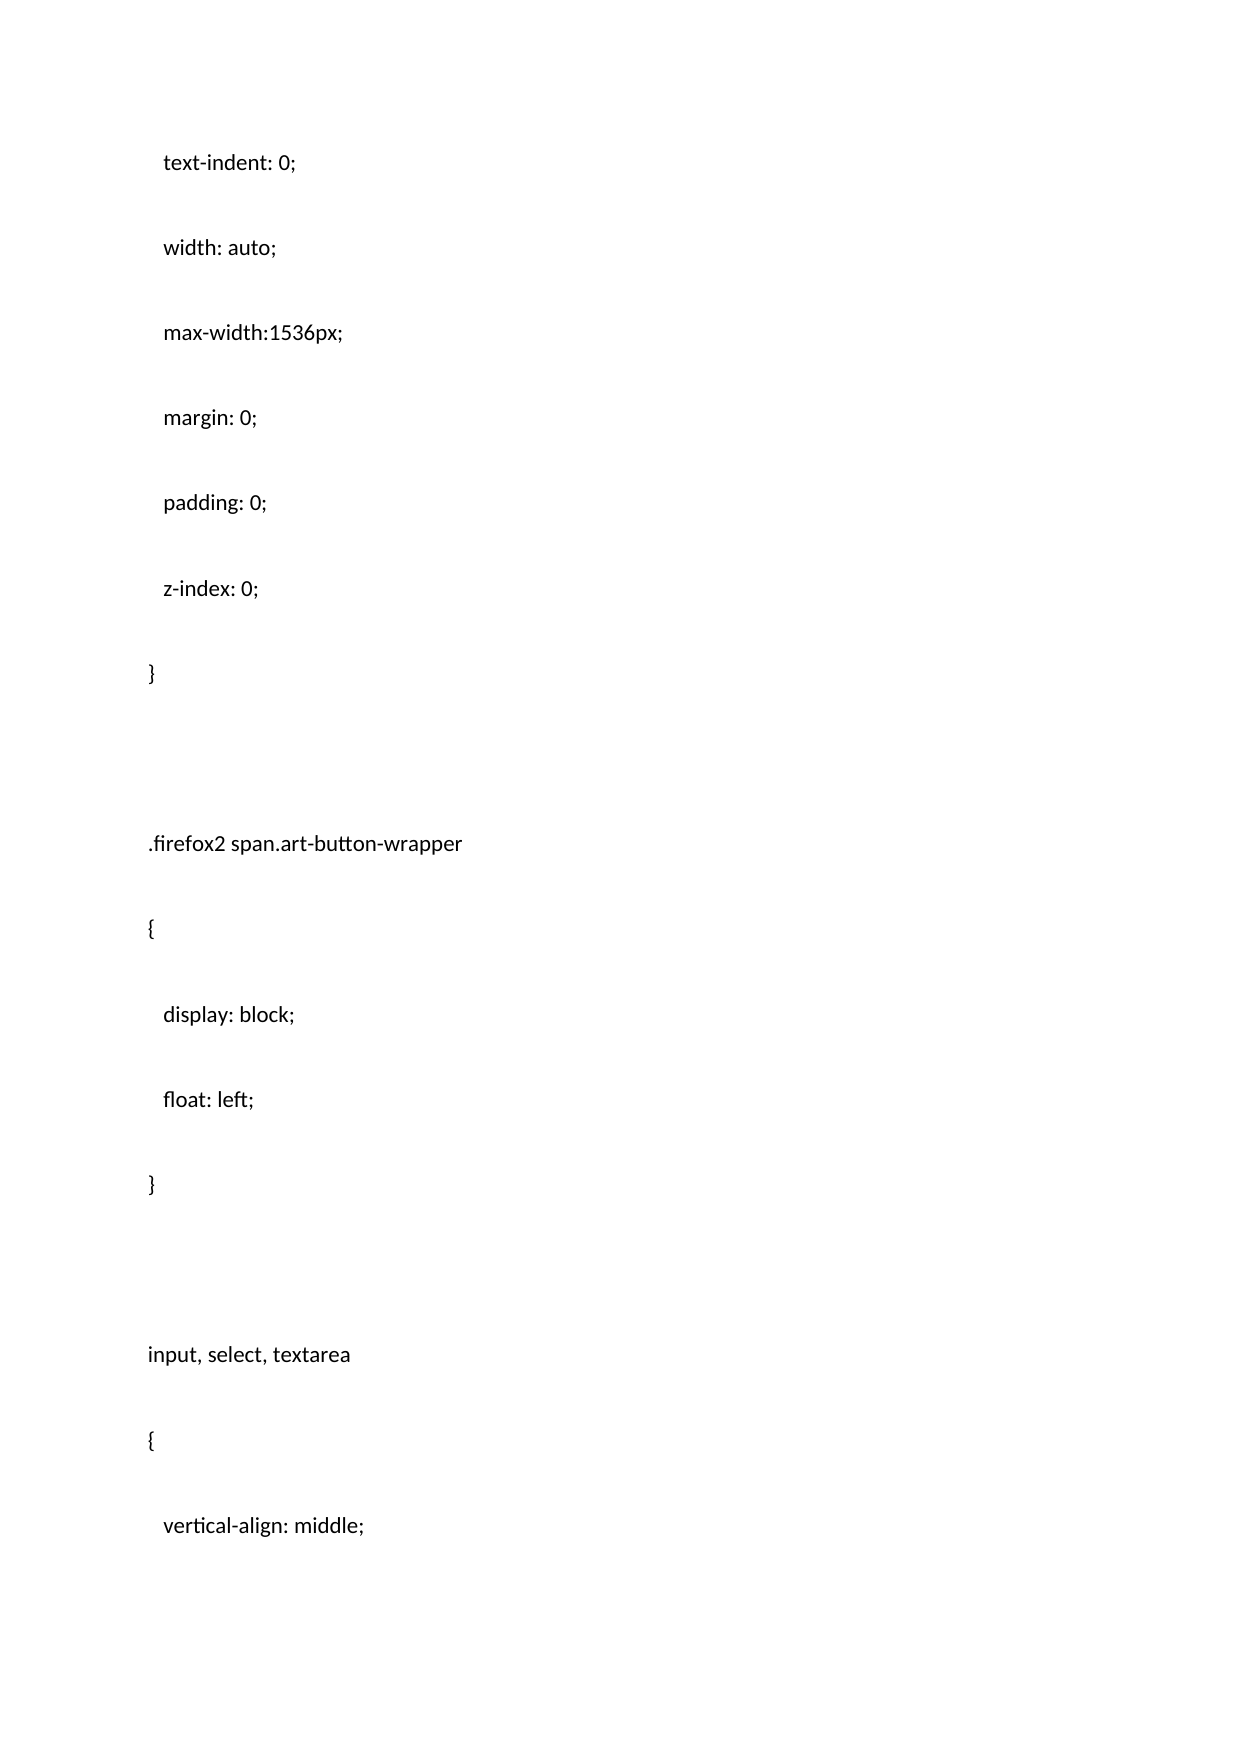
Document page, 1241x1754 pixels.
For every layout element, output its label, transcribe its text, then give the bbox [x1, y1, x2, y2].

text text-indent: 0; [148, 148, 1093, 208]
text } [148, 659, 1093, 719]
text z-index: 0; [148, 574, 1093, 634]
text input, select, textarea [148, 1341, 1093, 1401]
text margin: 0; [148, 403, 1093, 463]
text max-width:1536px; [148, 318, 1093, 378]
text display: block; [148, 1000, 1093, 1060]
text { [148, 914, 1093, 975]
text .firefox2 span.art-button-wrapper [148, 829, 1093, 889]
text width: auto; [148, 233, 1093, 293]
text float: left; [148, 1085, 1093, 1145]
text { [148, 1426, 1093, 1486]
text } [148, 1170, 1093, 1230]
text padding: 0; [148, 488, 1093, 549]
text vertical-align: middle; [148, 1511, 1093, 1571]
